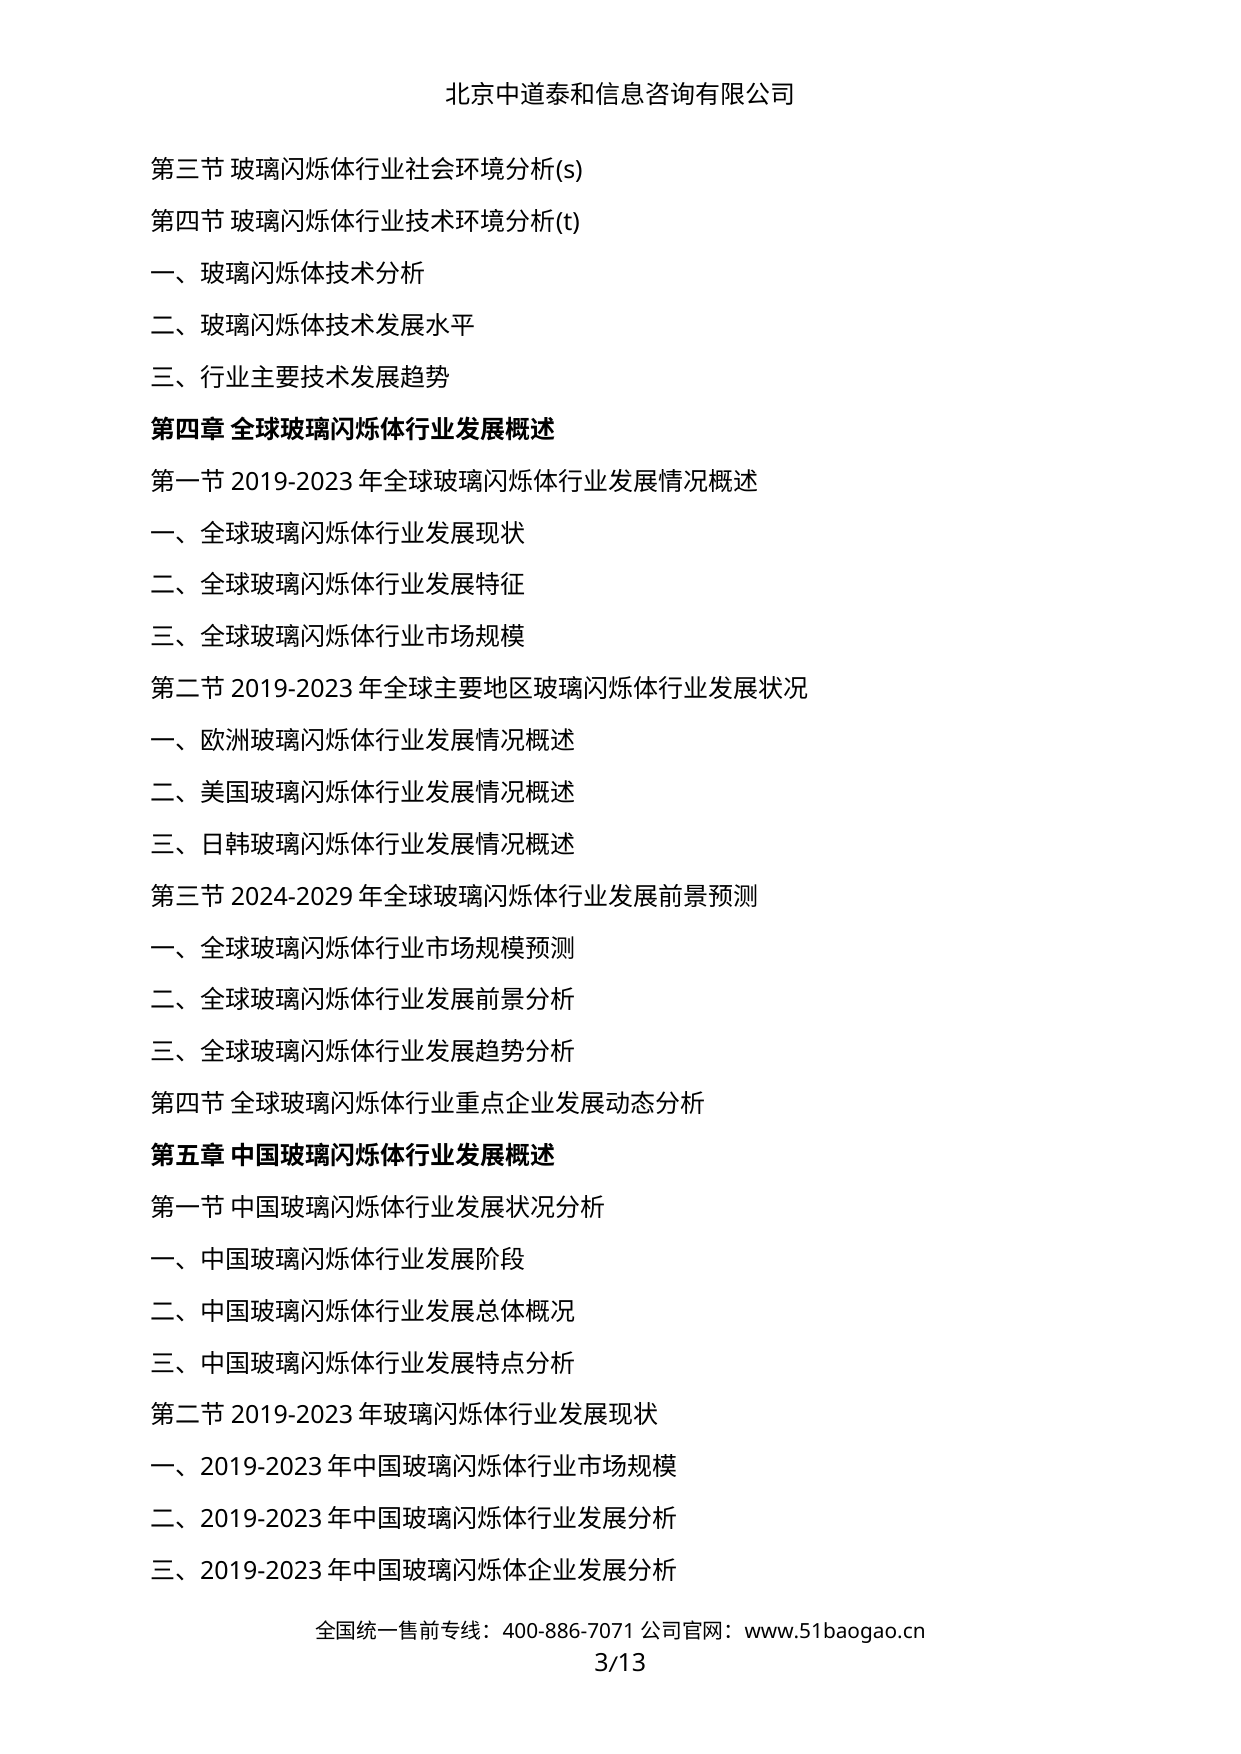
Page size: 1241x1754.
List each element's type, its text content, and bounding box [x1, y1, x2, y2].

text 二、美国玻璃闪烁体行业发展情况概述 [150, 772, 1090, 809]
text 二、2019-2023年中国玻璃闪烁体行业发展分析 [150, 1499, 1090, 1535]
text 第三节 玻璃闪烁体行业社会环境分析(s) [150, 150, 1090, 186]
text 一、玻璃闪烁体技术分析 [150, 254, 1090, 290]
text 一、全球玻璃闪烁体行业发展现状 [150, 513, 1090, 549]
text 第二节 2019-2023年玻璃闪烁体行业发展现状 [150, 1395, 1090, 1431]
text 第四章 全球玻璃闪烁体行业发展概述 [150, 409, 1090, 446]
text 二、全球玻璃闪烁体行业发展前景分析 [150, 980, 1090, 1016]
text 三、日韩玻璃闪烁体行业发展情况概述 [150, 824, 1090, 861]
text 一、全球玻璃闪烁体行业市场规模预测 [150, 928, 1090, 964]
text 一、2019-2023年中国玻璃闪烁体行业市场规模 [150, 1447, 1090, 1483]
text 第四节 全球玻璃闪烁体行业重点企业发展动态分析 [150, 1084, 1090, 1120]
text 三、2019-2023年中国玻璃闪烁体企业发展分析 [150, 1551, 1090, 1587]
text 第五章 中国玻璃闪烁体行业发展概述 [150, 1136, 1090, 1172]
text 三、全球玻璃闪烁体行业市场规模 [150, 617, 1090, 653]
text 一、中国玻璃闪烁体行业发展阶段 [150, 1239, 1090, 1276]
text 三、行业主要技术发展趋势 [150, 357, 1090, 394]
text 第二节 2019-2023年全球主要地区玻璃闪烁体行业发展状况 [150, 669, 1090, 705]
text 第四节 玻璃闪烁体行业技术环境分析(t) [150, 202, 1090, 238]
text 二、中国玻璃闪烁体行业发展总体概况 [150, 1291, 1090, 1327]
text 一、欧洲玻璃闪烁体行业发展情况概述 [150, 721, 1090, 757]
text 二、全球玻璃闪烁体行业发展特征 [150, 565, 1090, 601]
text 二、玻璃闪烁体技术发展水平 [150, 306, 1090, 342]
text 三、全球玻璃闪烁体行业发展趋势分析 [150, 1032, 1090, 1068]
text 第一节 中国玻璃闪烁体行业发展状况分析 [150, 1187, 1090, 1224]
text 第三节 2024-2029年全球玻璃闪烁体行业发展前景预测 [150, 876, 1090, 912]
text 第一节 2019-2023年全球玻璃闪烁体行业发展情况概述 [150, 461, 1090, 497]
text 三、中国玻璃闪烁体行业发展特点分析 [150, 1343, 1090, 1379]
